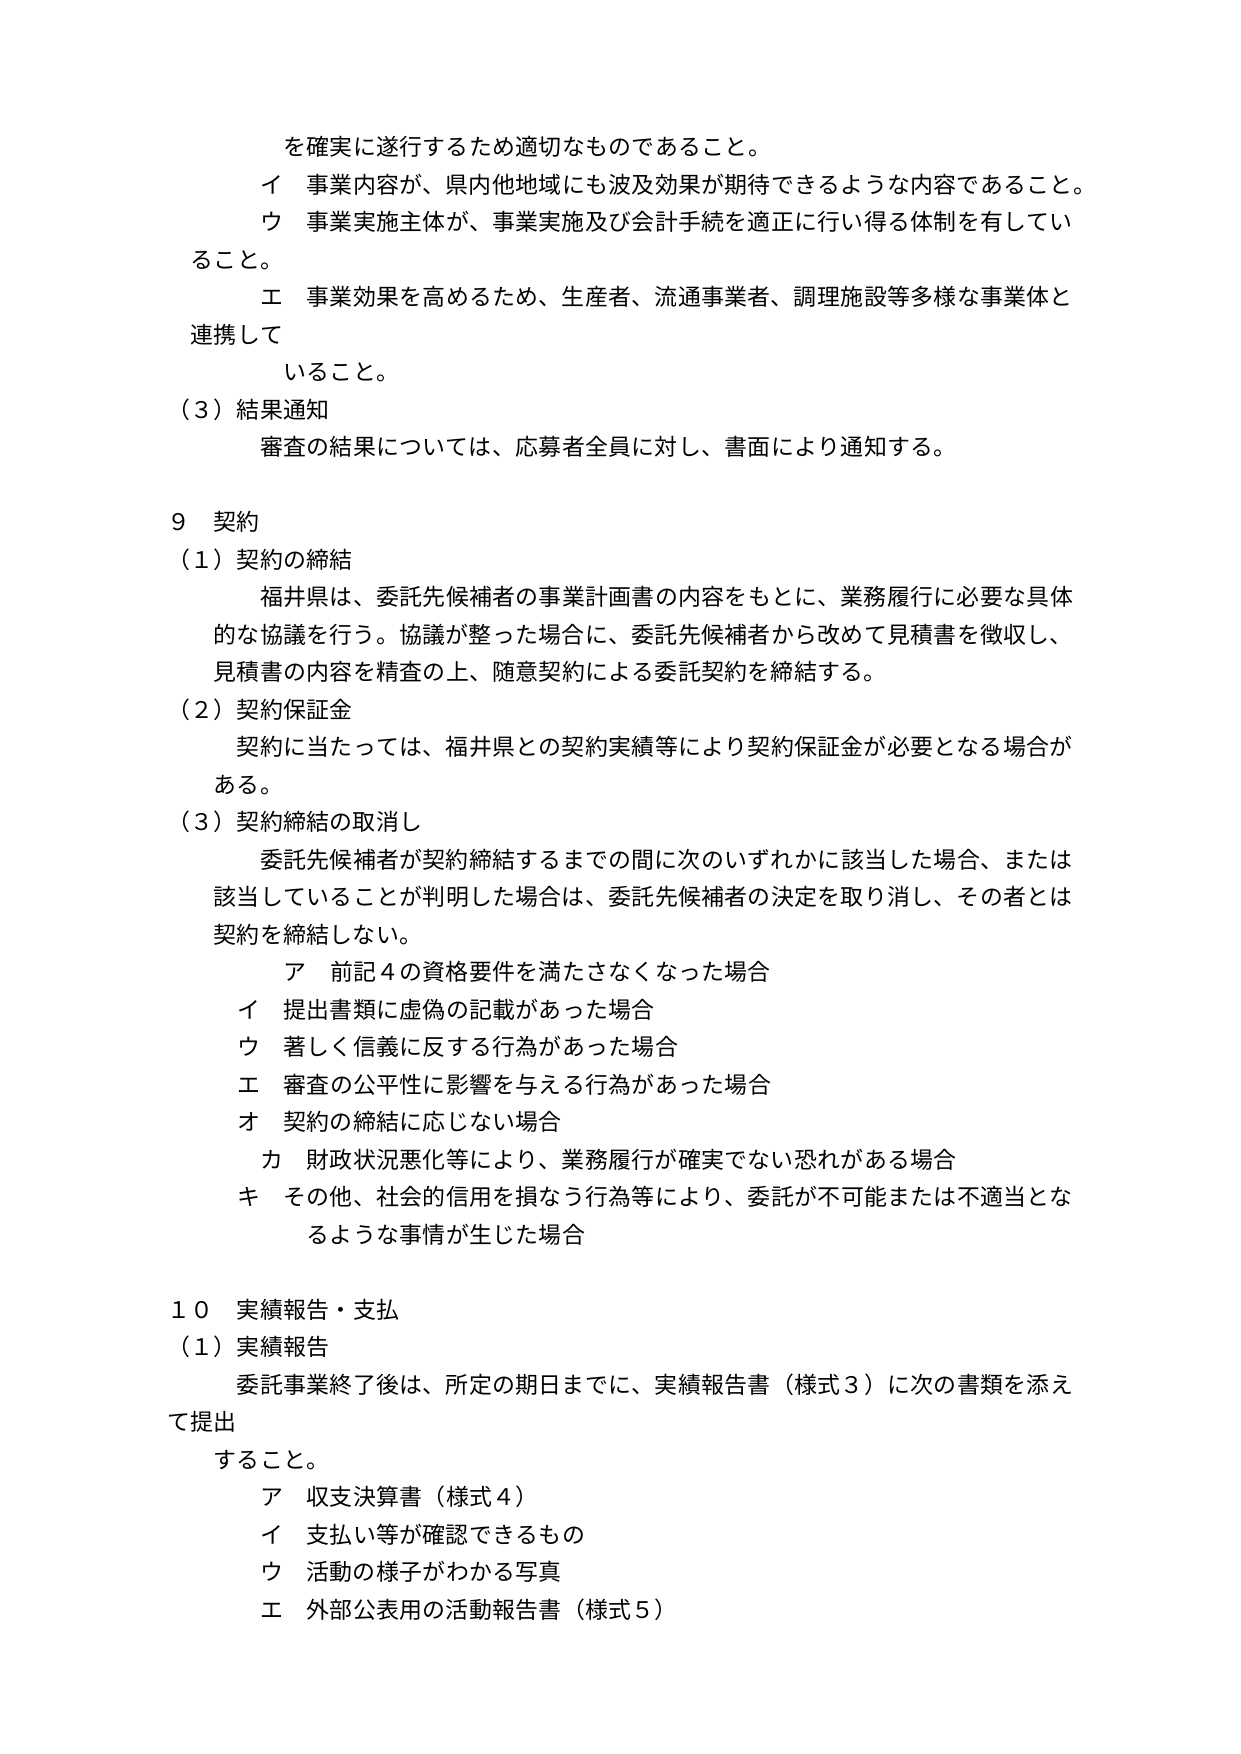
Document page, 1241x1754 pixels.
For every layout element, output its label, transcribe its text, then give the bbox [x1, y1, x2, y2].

text イ 支払い等が確認できるもの [167, 1514, 1073, 1552]
text イ 事業内容が、県内他地域にも波及効果が期待できるような内容であること。 [187, 164, 1073, 202]
text （２）契約保証金 [167, 689, 1073, 727]
text （１）契約の締結 [167, 539, 1073, 577]
text ア 前記４の資格要件を満たさなくなった場合 [167, 952, 1073, 989]
text （１）実績報告 [167, 1327, 1073, 1364]
text 委託先候補者が契約締結するまでの間に次のいずれかに該当した場合、または該当していることが判明した場合は、委託先候補者の決定を取り消し、その者とは契約を締結しない。 [167, 839, 1073, 952]
text 審査の結果については、応募者全員に対し、書面により通知する。 [167, 427, 1073, 464]
text （３）結果通知 [167, 389, 1073, 427]
text カ 財政状況悪化等により、業務履行が確実でない恐れがある場合 [167, 1139, 1073, 1177]
text 委託事業終了後は、所定の期日までに、実績報告書（様式３）に次の書類を添えて提出 [167, 1364, 1073, 1439]
text ウ 著しく信義に反する行為があった場合 [167, 1027, 1073, 1064]
text （３）契約締結の取消し [167, 802, 1073, 839]
text エ 外部公表用の活動報告書（様式５） [167, 1589, 1073, 1627]
text エ 審査の公平性に影響を与える行為があった場合 [167, 1064, 1073, 1102]
text いること。 [187, 352, 1073, 389]
text 福井県は、委託先候補者の事業計画書の内容をもとに、業務履行に必要な具体的な協議を行う。協議が整った場合に、委託先候補者から改めて見積書を徴収し、見積書の内容を精査の上、随意契約による委託契約を締結する。 [167, 577, 1073, 689]
text オ 契約の締結に応じない場合 [167, 1102, 1073, 1139]
text ９ 契約 [167, 502, 1073, 539]
text ア 収支決算書（様式４） [167, 1477, 1073, 1514]
text キ その他、社会的信用を損なう行為等により、委託が不可能または不適当となるような事情が生じた場合 [167, 1177, 1073, 1252]
text イ 提出書類に虚偽の記載があった場合 [167, 989, 1073, 1027]
text 契約に当たっては、福井県との契約実績等により契約保証金が必要となる場合がある。 [167, 727, 1073, 802]
text エ 事業効果を高めるため、生産者、流通事業者、調理施設等多様な事業体と連携して [187, 277, 1073, 352]
text すること。 [167, 1439, 1073, 1477]
text ウ 活動の様子がわかる写真 [167, 1552, 1073, 1589]
text ウ 事業実施主体が、事業実施及び会計手続を適正に行い得る体制を有していること。 [187, 202, 1073, 277]
text １０ 実績報告・支払 [167, 1289, 1073, 1327]
text を確実に遂行するため適切なものであること。 [187, 127, 1073, 164]
